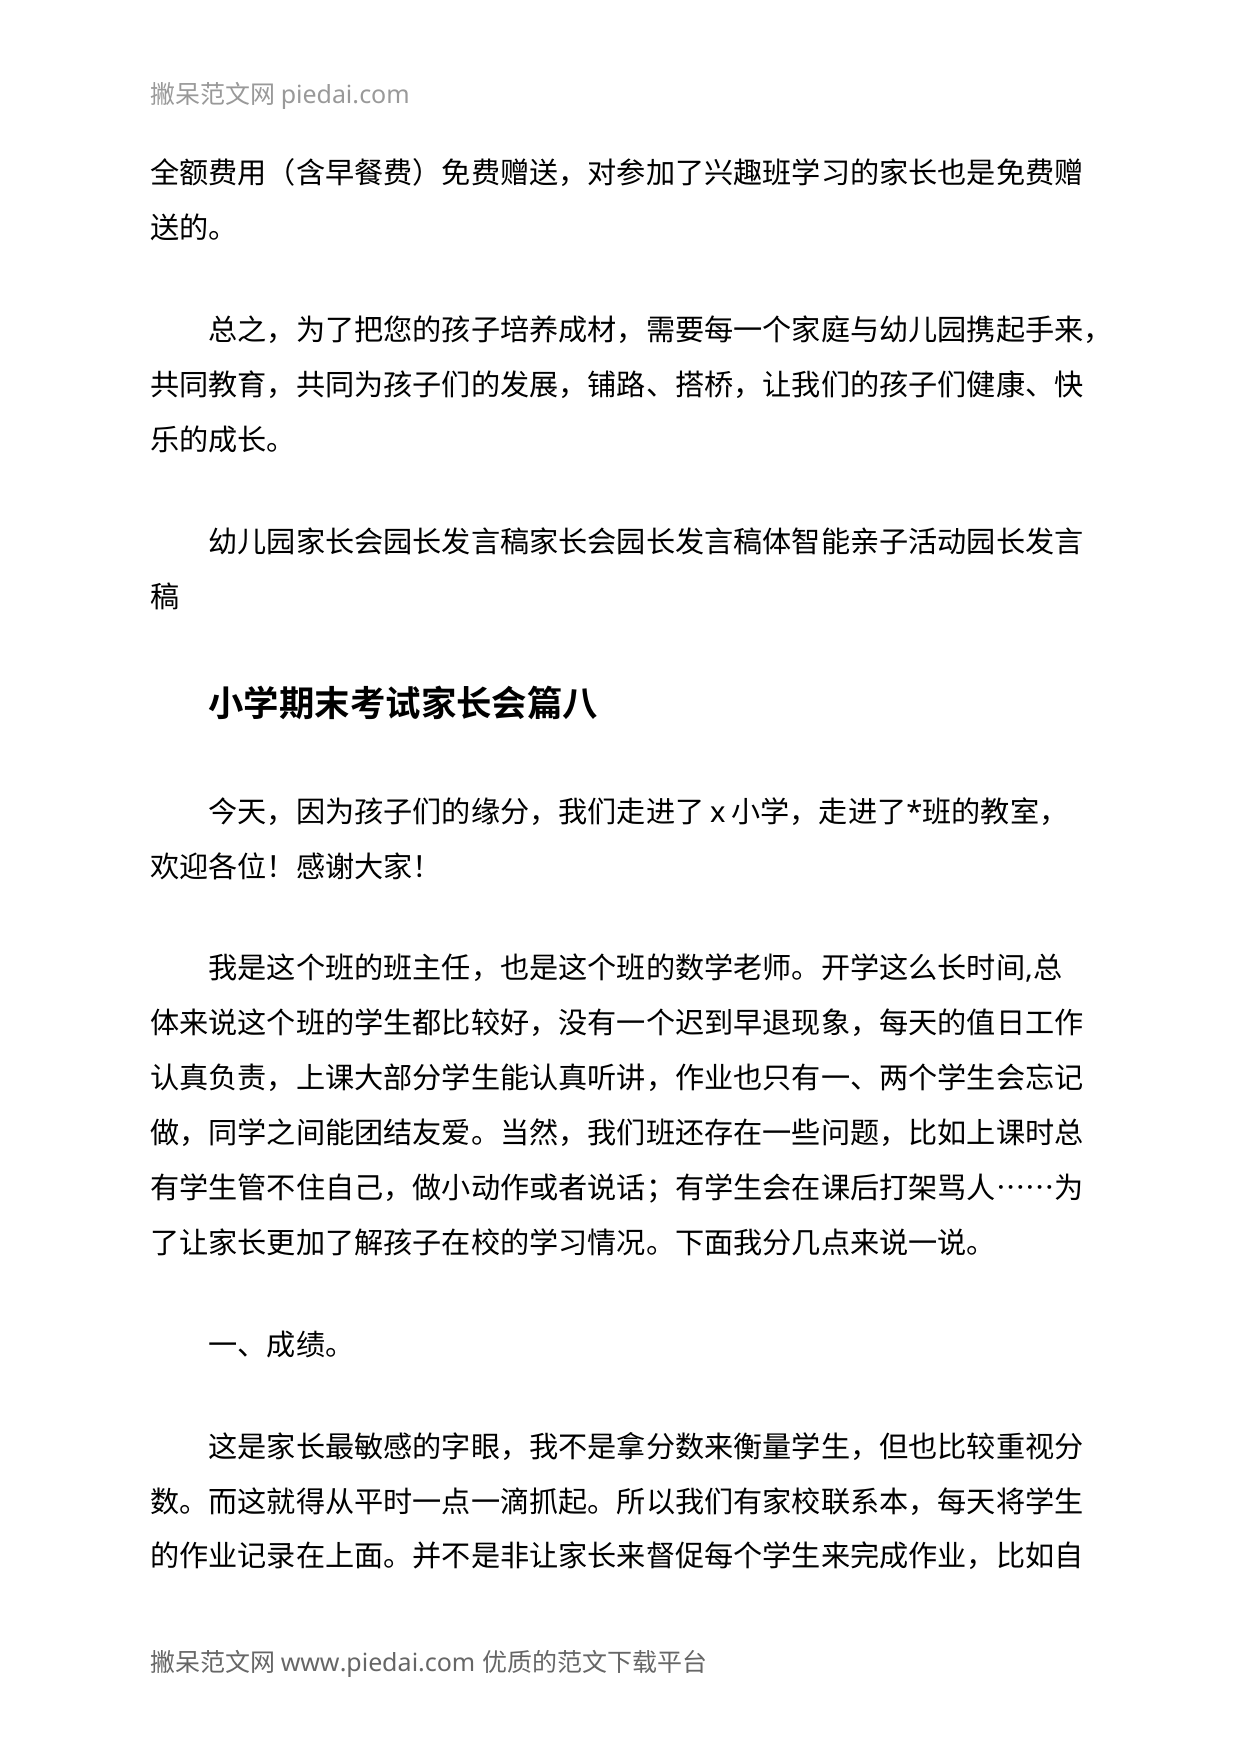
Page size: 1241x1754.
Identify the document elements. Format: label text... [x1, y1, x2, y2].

text 一、成绩。 [150, 1321, 1090, 1364]
text 幼儿园家长会园长发言稿家长会园长发言稿体智能亲子活动园长发言稿 [150, 518, 1090, 615]
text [150, 150, 1090, 247]
text 今天，因为孩子们的缘分，我们走进了x小学，走进了*班的教室，欢迎各位！感谢大家！ [150, 788, 1090, 886]
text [150, 1423, 1090, 1575]
text 总之，为了把您的孩子培养成材，需要每一个家庭与幼儿园携起手来，共同教育，共同为孩子们的发展，铺路、搭桥，让我们的孩子们健康、快乐的成长。 [150, 307, 1090, 459]
text 小学期末考试家长会篇八 [150, 675, 1090, 726]
text 我是这个班的班主任，也是这个班的数学老师。开学这么长时间,总体来说这个班的学生都比较好，没有一个迟到早退现象，每天的值日工作认真负责，上课大部分学生能认真听讲，作业也只有一、两个学生会忘记做，同学之间能团结友爱。当然，我们班还存在一些问题，比如上课时总有学生管不住自己，做小动作或者说话；有学生会在课后打架骂人……为了让家长更加了解孩子在校的学习情况。下面我分几点来说一说。 [150, 945, 1090, 1262]
